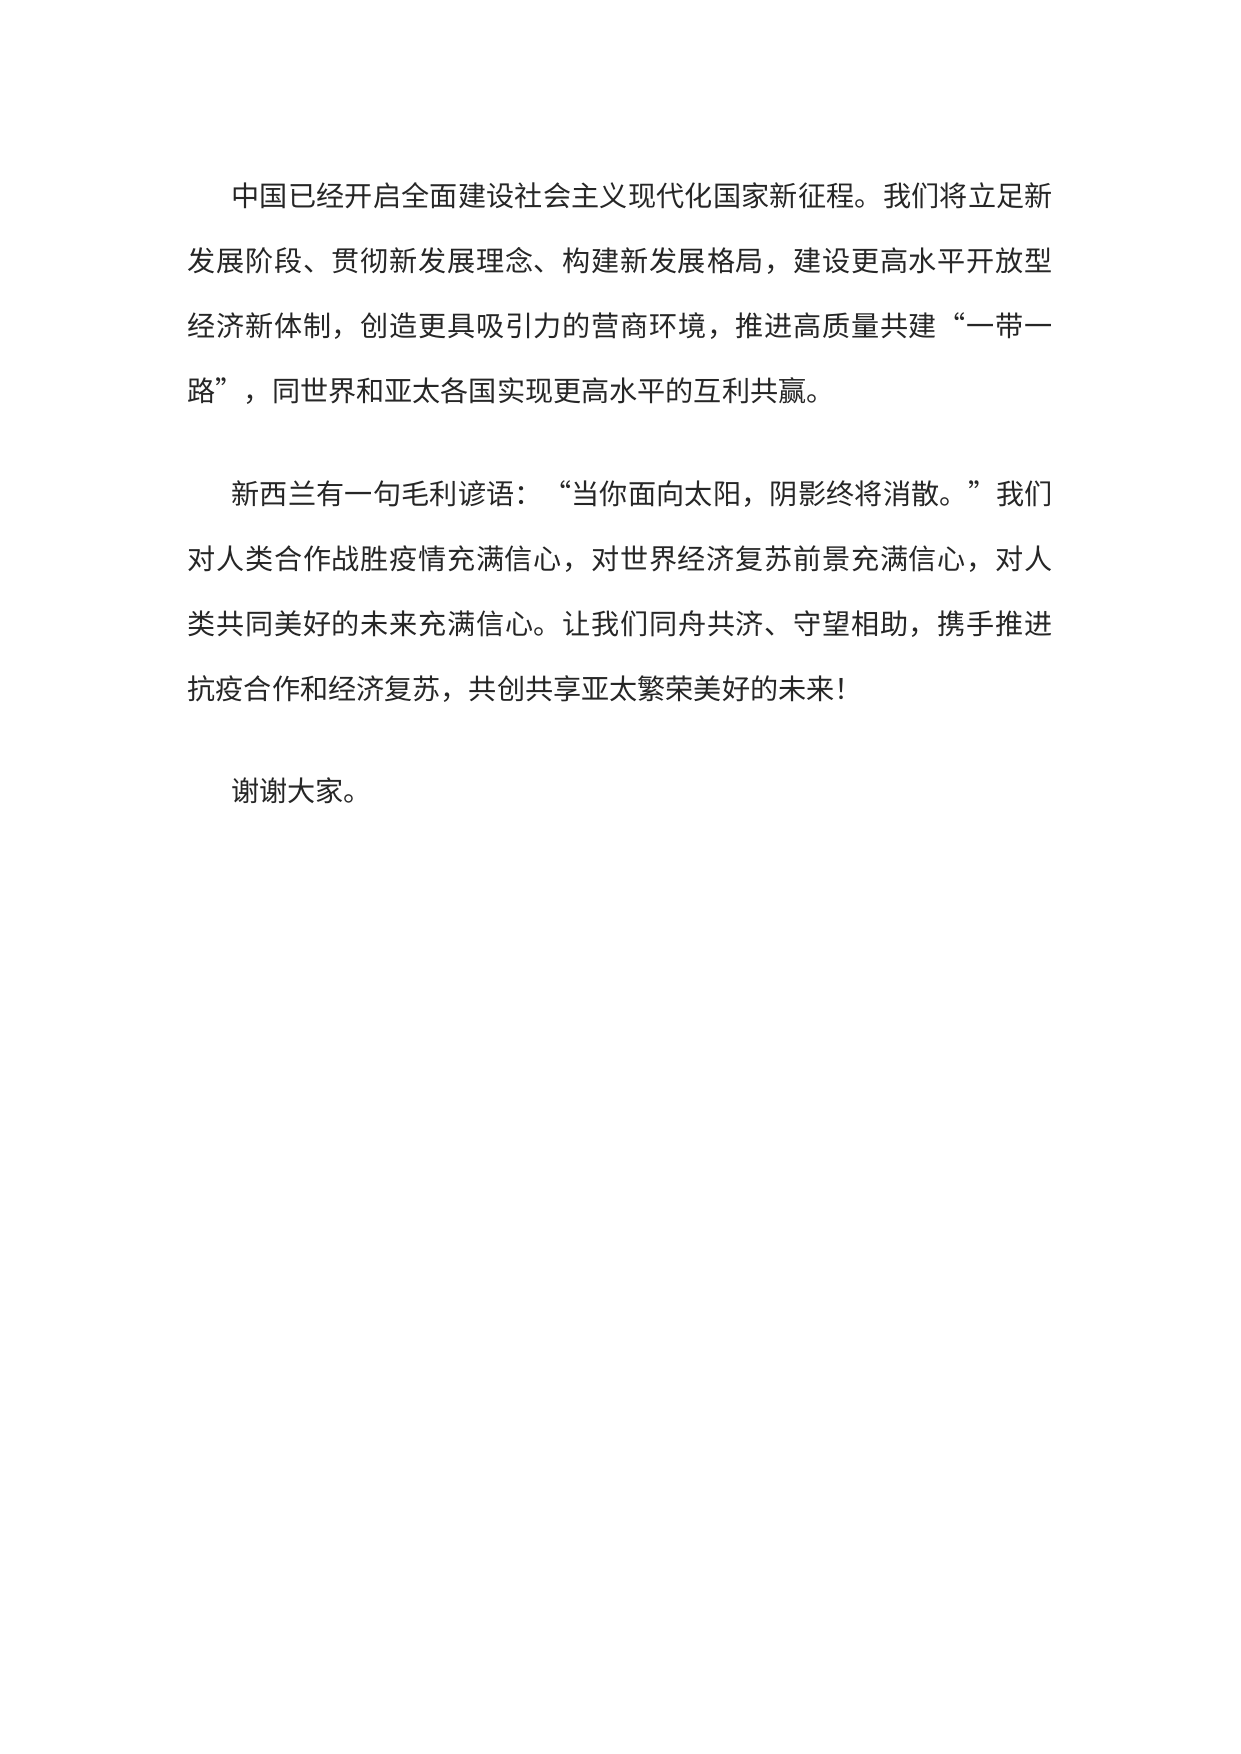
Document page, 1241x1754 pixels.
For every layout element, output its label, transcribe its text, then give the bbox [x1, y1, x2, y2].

text 谢谢大家。 [187, 757, 1053, 822]
text 新西兰有一句毛利谚语：“当你面向太阳，阴影终将消散。”我们对人类合作战胜疫情充满信心，对世界经济复苏前景充满信心，对人类共同美好的未来充满信心。让我们同舟共济、守望相助，携手推进抗疫合作和经济复苏，共创共享亚太繁荣美好的未来！ [187, 459, 1053, 719]
text 中国已经开启全面建设社会主义现代化国家新征程。我们将立足新发展阶段、贯彻新发展理念、构建新发展格局，建设更高水平开放型经济新体制，创造更具吸引力的营商环境，推进高质量共建“一带一路”，同世界和亚太各国实现更高水平的互利共赢。 [187, 162, 1053, 422]
